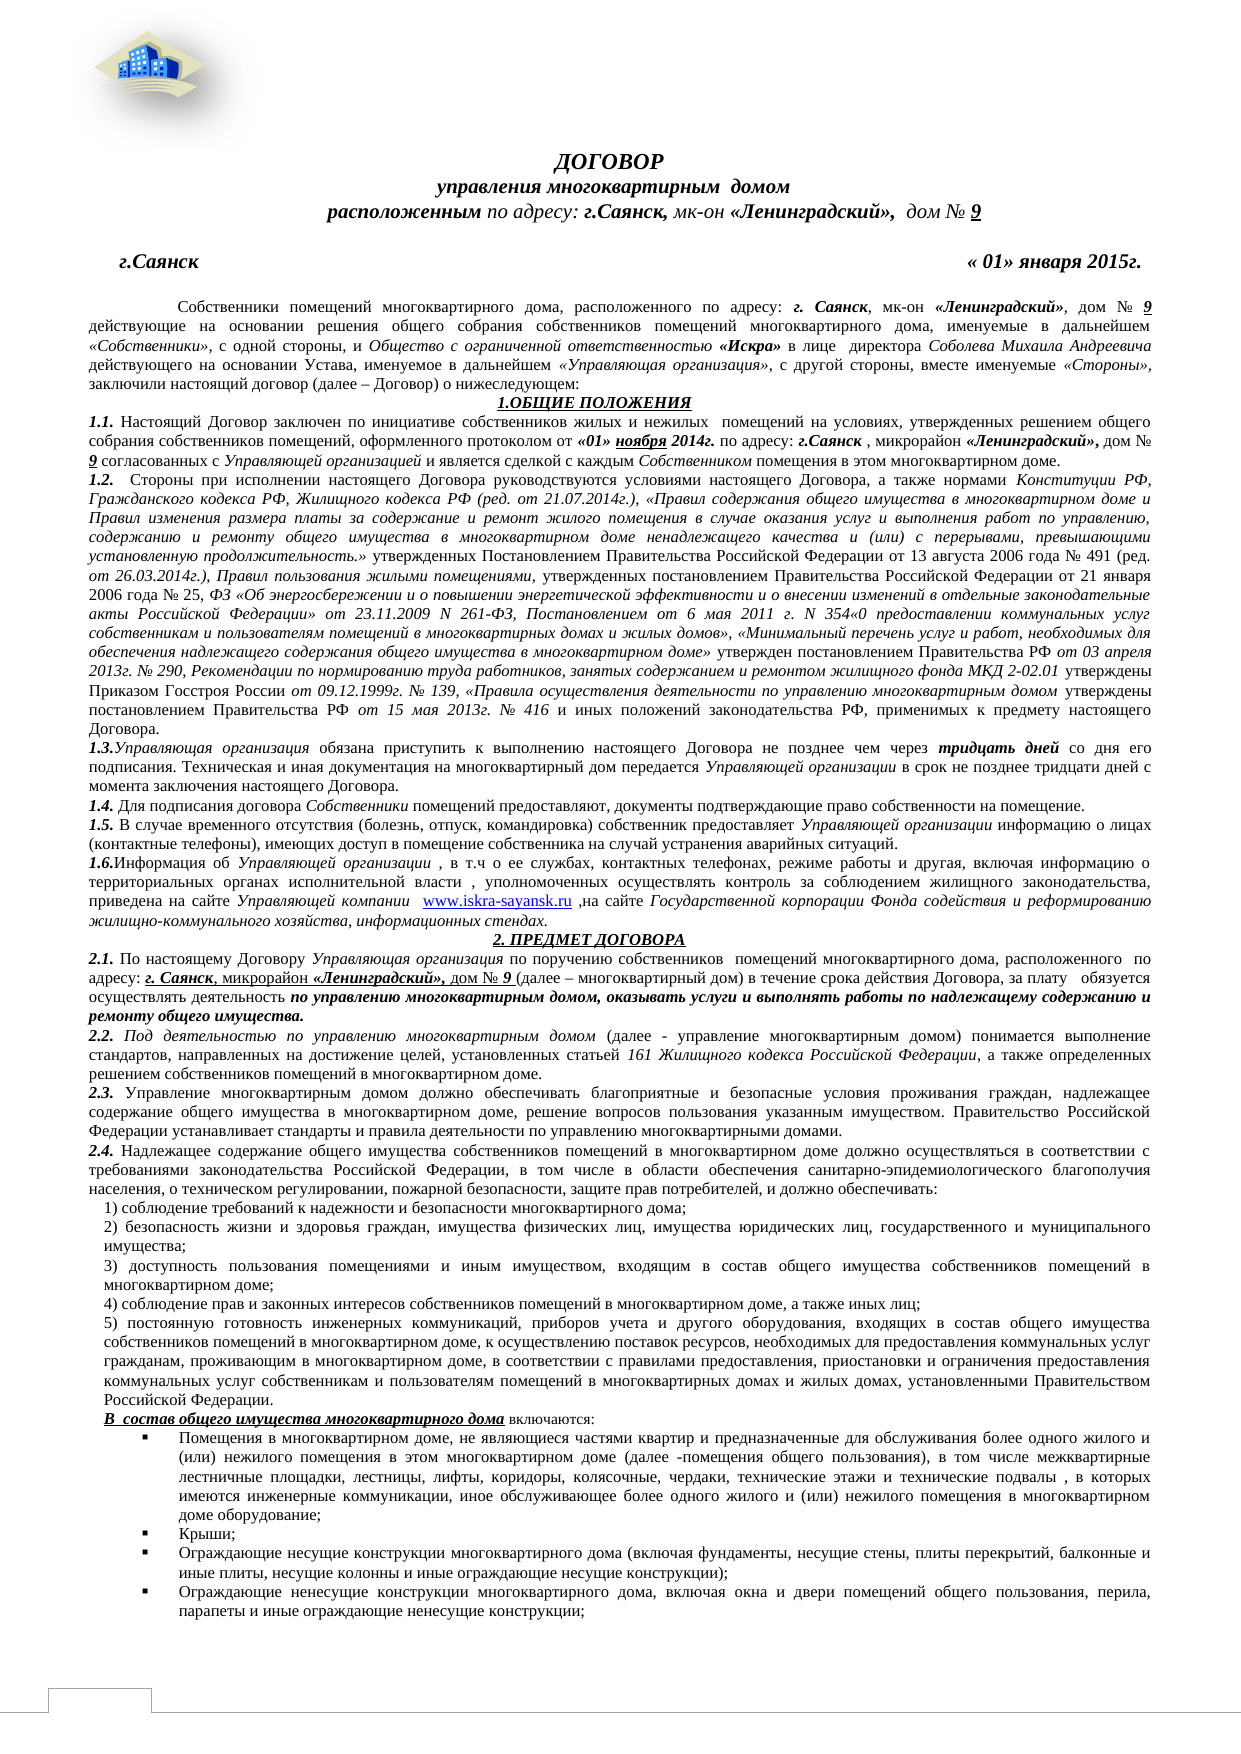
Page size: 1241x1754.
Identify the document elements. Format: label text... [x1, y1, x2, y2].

text 1.3.Управляющая организация обязана приступить к выполнению настоящего Договора не позднее чем через тридцать дней со дня его подписания. Техническая и иная документация на многоквартирный дом передается Управляющей организации в срок не позднее тридцати дней с момента заключения настоящего Договора. [89, 738, 1152, 795]
text 1.1. Настоящий Договор заключен по инициативе собственников жилых и нежилых помещений на условиях, утвержденных решением общего собрания собственников помещений, оформленного протоколом от «01» ноября 2014г. по адресу: г.Саянск , микрорайон «Ленинградский», дом № 9 согласованных с Управляющей организацией и является сделкой с каждым Собственником помещения в этом многоквартирном доме. [89, 412, 1152, 469]
text 5) постоянную готовность инженерных коммуникаций, приборов учета и другого оборудования, входящих в состав общего имущества собственников помещений в многоквартирном доме, к осуществлению поставок ресурсов, необходимых для предоставления коммунальных услуг гражданам, проживающим в многоквартирном доме, в соответствии с правилами предоставления, приостановки и ограничения предоставления коммунальных услуг собственникам и пользователям помещений в многоквартирных домах и жилых домах, установленными Правительством Российской Федерации. [103, 1313, 1152, 1409]
text 3) доступность пользования помещениями и иным имуществом, входящим в состав общего имущества собственников помещений в многоквартирном доме; [103, 1255, 1152, 1294]
text 2) безопасность жизни и здоровья граждан, имущества физических лиц, имущества юридических лиц, государственного и муниципального имущества; [103, 1217, 1152, 1255]
text 2. ПРЕДМЕТ ДОГОВОРА [89, 929, 1152, 949]
text 2.4. Надлежащее содержание общего имущества собственников помещений в многоквартирном доме должно осуществляться в соответствии с требованиями законодательства Российской Федерации, в том числе в области обеспечения санитарно-эпидемиологического благополучия населения, о техническом регулировании, пожарной безопасности, защите прав потребителей, и должно обеспечивать: [89, 1140, 1152, 1198]
text 1.4. Для подписания договора Собственники помещений предоставляют, документы подтверждающие право собственности на помещение. [89, 795, 1152, 814]
list Помещения в многоквартирном доме, не являющиеся частями квартир и предназначенные для обслуживания более одного жилого и (или) нежилого помещения в этом многоквартирном доме (далее -помещения общего пользования), в том числе межквартирные лестничные площадки, лестницы, лифты, коридоры, колясочные, чердаки, технические этажи и технические подвалы , в которых имеются инженерные коммуникации, иное обслуживающее более одного жилого и (или) нежилого помещения в многоквартирном доме оборудование; [141, 1428, 1152, 1524]
text расположенным по адресу: г.Саянск, мк-он «Ленинградский», дом № 9 [103, 198, 1152, 223]
text 1.ОБЩИЕ ПОЛОЖЕНИЯ [89, 393, 1152, 412]
text 2.1. По настоящему Договору Управляющая организация по поручению собственников помещений многоквартирного дома, расположенного по адресу: г. Саянск, микрорайон «Ленинградский», дом № 9 (далее – многоквартирный дом) в течение срока действия Договора, за плату обязуется осуществлять деятельность по управлению многоквартирным домом, оказывать услуги и выполнять работы по надлежащему содержанию и ремонту общего имущества. [89, 949, 1152, 1025]
list Крыши; [141, 1524, 1152, 1543]
text управления многоквартирным домом [103, 174, 1152, 198]
text 4) соблюдение прав и законных интересов собственников помещений в многоквартирном доме, а также иных лиц; [103, 1294, 1152, 1313]
text В состав общего имущества многоквартирного дома включаются: [103, 1409, 1152, 1428]
text 2.3. Управление многоквартирным домом должно обеспечивать благоприятные и безопасные условия проживания граждан, надлежащее содержание общего имущества в многоквартирном доме, решение вопросов пользования указанным имуществом. Правительство Российской Федерации устанавливает стандарты и правила деятельности по управлению многоквартирными домами. [89, 1083, 1152, 1140]
text 1) соблюдение требований к надежности и безопасности многоквартирного дома; [103, 1198, 1152, 1217]
text 1.5. В случае временного отсутствия (болезнь, отпуск, командировка) собственник предоставляет Управляющей организации информацию о лицах (контактные телефоны), имеющих доступ в помещение собственника на случай устранения аварийных ситуаций. [89, 814, 1152, 853]
text г.Саянск « 01» января 2015г. [103, 249, 1152, 297]
text Собственники помещений многоквартирного дома, расположенного по адресу: г. Саянск, мк-он «Ленинградский», дом № 9 действующие на основании решения общего собрания собственников помещений многоквартирного дома, именуемые в дальнейшем «Собственники», с одной стороны, и Общество с ограниченной ответственностью «Искра» в лице директора Соболева Михаила Андреевича действующего на основании Устава, именуемое в дальнейшем «Управляющая организация», с другой стороны, вместе именуемые «Стороны», заключили настоящий договор (далее – Договор) о нижеследующем: [89, 297, 1152, 393]
text ДОГОВОР [103, 148, 1152, 174]
list Ограждающие несущие конструкции многоквартирного дома (включая фундаменты, несущие стены, плиты перекрытий, балконные и иные плиты, несущие колонны и иные ограждающие несущие конструкции); [141, 1543, 1152, 1582]
text 1.2. Стороны при исполнении настоящего Договора руководствуются условиями настоящего Договора, а также нормами Конституции РФ, Гражданского кодекса РФ, Жилищного кодекса РФ (ред. от 21.07.2014г.), «Правил содержания общего имущества в многоквартирном доме и Правил изменения размера платы за содержание и ремонт жилого помещения в случае оказания услуг и выполнения работ по управлению, содержанию и ремонту общего имущества в многоквартирном доме ненадлежащего качества и (или) с перерывами, превышающими установленную продолжительность.» утвержденных Постановлением Правительства Российской Федерации от 13 августа 2006 года № 491 (ред. от 26.03.2014г.), Правил пользования жилыми помещениями, утвержденных постановлением Правительства Российской Федерации от 21 января 2006 года № 25, ФЗ «Об энергосбережении и о повышении энергетической эффективности и о внесении изменений в отдельные законодательные акты Российской Федерации» от 23.11.2009 N 261-ФЗ, Постановлением от 6 мая 2011 г. N 354«0 предоставлении коммунальных услуг собственникам и пользователям помещений в многоквартирных домах и жилых домов», «Минимальный перечень услуг и работ, необходимых для обеспечения надлежащего содержания общего имущества в многоквартирном доме» утвержден постановлением Правительства РФ от 03 апреля 2013г. № 290, Рекомендации по нормированию труда работников, занятых содержанием и ремонтом жилищного фонда МКД 2-02.01 утверждены Приказом Госстроя России от 09.12.1999г. № 139, «Правила осуществления деятельности по управлению многоквартирным домом утверждены постановлением Правительства РФ от 15 мая 2013г. № 416 и иных положений законодательства РФ, применимых к предмету настоящего Договора. [89, 469, 1152, 738]
text 2.2. Под деятельностью по управлению многоквартирным домом (далее - управление многоквартирным домом) понимается выполнение стандартов, направленных на достижение целей, установленных статьей 161 Жилищного кодекса Российской Федерации, а также определенных решением собственников помещений в многоквартирном доме. [89, 1025, 1152, 1083]
list Ограждающие ненесущие конструкции многоквартирного дома, включая окна и двери помещений общего пользования, перила, парапеты и иные ограждающие ненесущие конструкции; [141, 1582, 1152, 1620]
text 1.6.Информация об Управляющей организации , в т.ч о ее службах, контактных телефонах, режиме работы и другая, включая информацию о территориальных органах исполнительной власти , уполномоченных осуществлять контроль за соблюдением жилищного законодательства, приведена на сайте Управляющей компании www.iskra-sayansk.ru ,на сайте Государственной корпорации Фонда содействия и реформированию жилищно-коммунального хозяйства, информационных стендах. [89, 853, 1152, 929]
